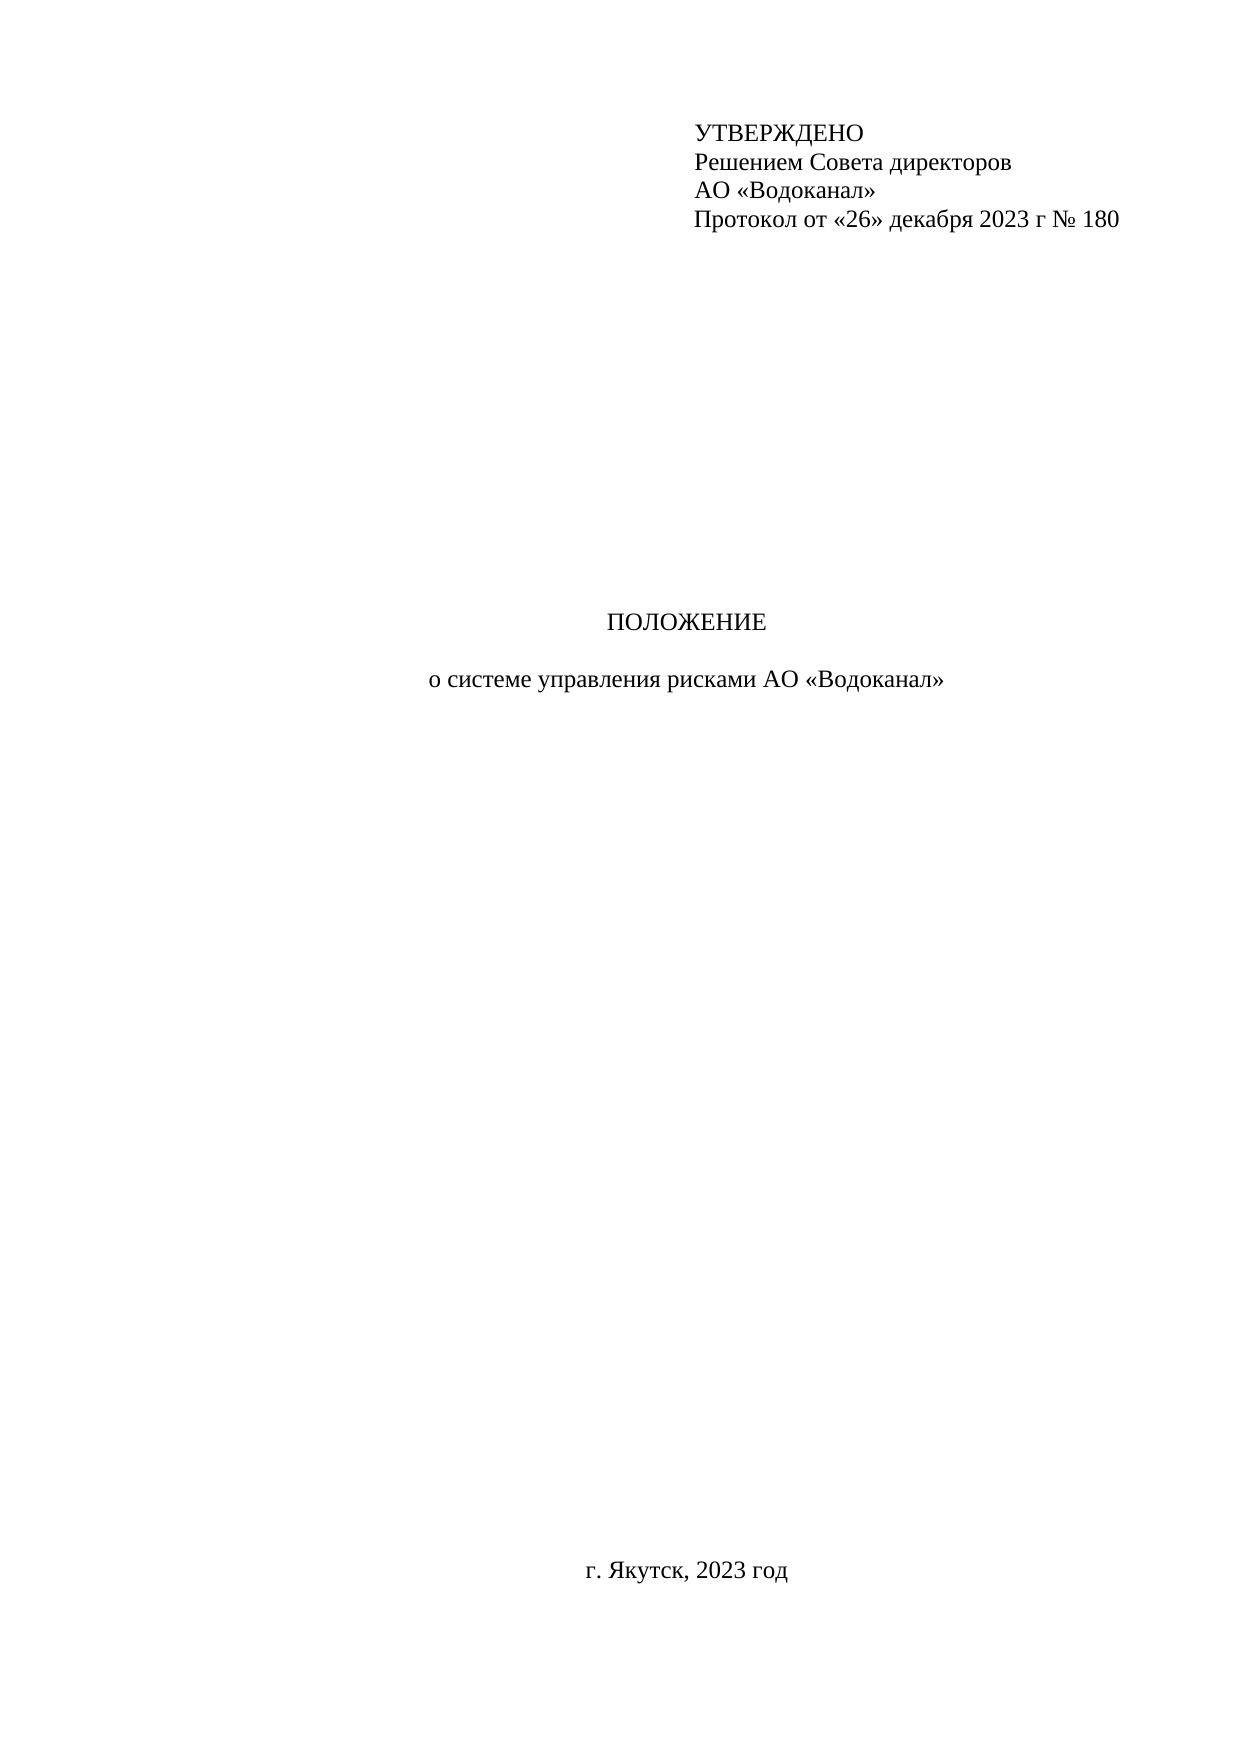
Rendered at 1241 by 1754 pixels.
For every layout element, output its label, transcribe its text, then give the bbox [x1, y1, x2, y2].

text о системе управления рисками АО «Водоканал» [177, 664, 1196, 693]
text УТВЕРЖДЕНО [694, 118, 1196, 147]
text г. Якутск, 2023 год [177, 1556, 1196, 1584]
text АО «Водоканал» [694, 176, 1196, 204]
text Протокол от «26» декабря 2023 г № 180 [664, 204, 1196, 233]
text ПОЛОЖЕНИЕ [177, 607, 1196, 636]
text Решением Совета директоров [694, 147, 1196, 176]
